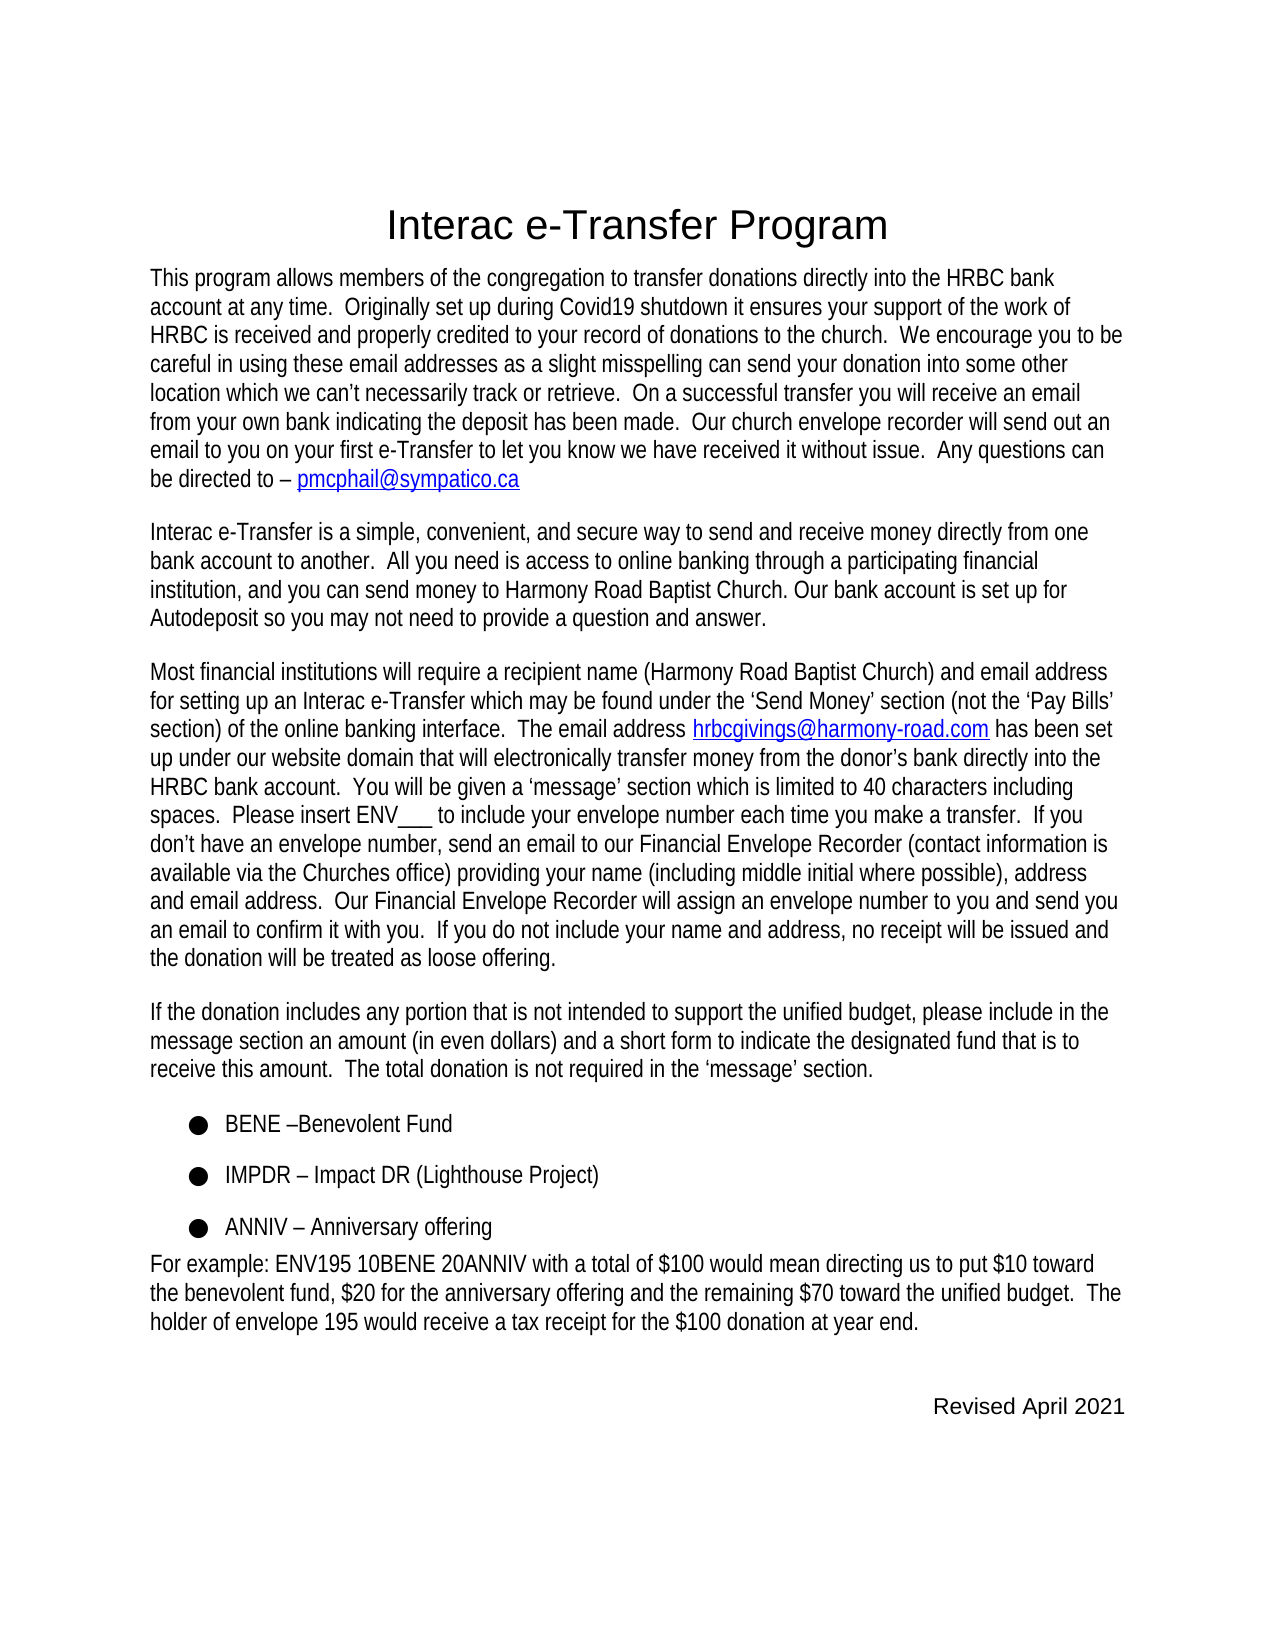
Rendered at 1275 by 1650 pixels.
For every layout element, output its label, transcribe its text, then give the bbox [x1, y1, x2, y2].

text Revised April 2021 [150, 1393, 1125, 1419]
text This program allows members of the congregation to transfer donations directly into the HRBC bank account at any time. Originally set up during Covid19 shutdown it ensures your support of the work of HRBC is received and properly credited to your record of donations to the church. We encourage you to be careful in using these email addresses as a slight misspelling can send your donation into some other location which we can’t necessarily track or retrieve. On a successful transfer you will receive an email from your own bank indicating the deposit has been made. Our church envelope recorder will send out an email to you on your first e-Transfer to let you know we have received it without issue. Any questions can be directed to – pmcphail@sympatico.ca [150, 263, 1125, 492]
list BENE –Benevolent Fund [187, 1096, 1125, 1147]
list ANNIV – Anniversary offering [187, 1198, 1125, 1249]
text Most financial institutions will require a recipient name (Harmony Road Baptist Church) and email address for setting up an Interac e-Transfer which may be found under the ‘Send Money’ section (not the ‘Pay Bills’ section) of the online banking interface. The email address hrbcgivings@harmony-road.com has been set up under our website domain that will electronically transfer money from the donor’s bank directly into the HRBC bank account. You will be given a ‘message’ section which is limited to 40 characters including spaces. Please insert ENV___ to include your envelope number each time you make a transfer. If you don’t have an envelope number, send an email to our Financial Envelope Recorder (contact information is available via the Churches office) providing your name (including middle initial where possible), address and email address. Our Financial Envelope Recorder will assign an envelope number to you and send you an email to confirm it with you. If you do not include your name and address, no receipt will be issued and the donation will be treated as loose offering. [150, 657, 1125, 972]
text Interac e-Transfer Program [150, 200, 1125, 248]
text For example: ENV195 10BENE 20ANNIV with a total of $100 would mean directing us to put $10 toward the benevolent fund, $20 for the anniversary offering and the remaining $70 toward the unified budget. The holder of envelope 195 would receive a tax receipt for the $100 donation at year end. [150, 1249, 1125, 1335]
text If the donation includes any portion that is not intended to support the unified budget, please include in the message section an amount (in even dollars) and a short form to indicate the designated fund that is to receive this amount. The total donation is not required in the ‘message’ section. [150, 997, 1125, 1083]
text Interac e-Transfer is a simple, convenient, and secure way to send and receive money directly from one bank account to another. All you need is access to online banking through a participating financial institution, and you can send money to Harmony Road Baptist Church. Our bank account is set up for Autodeposit so you may not need to provide a question and answer. [150, 517, 1125, 632]
list IMPDR – Impact DR (Lighthouse Project) [187, 1147, 1125, 1198]
